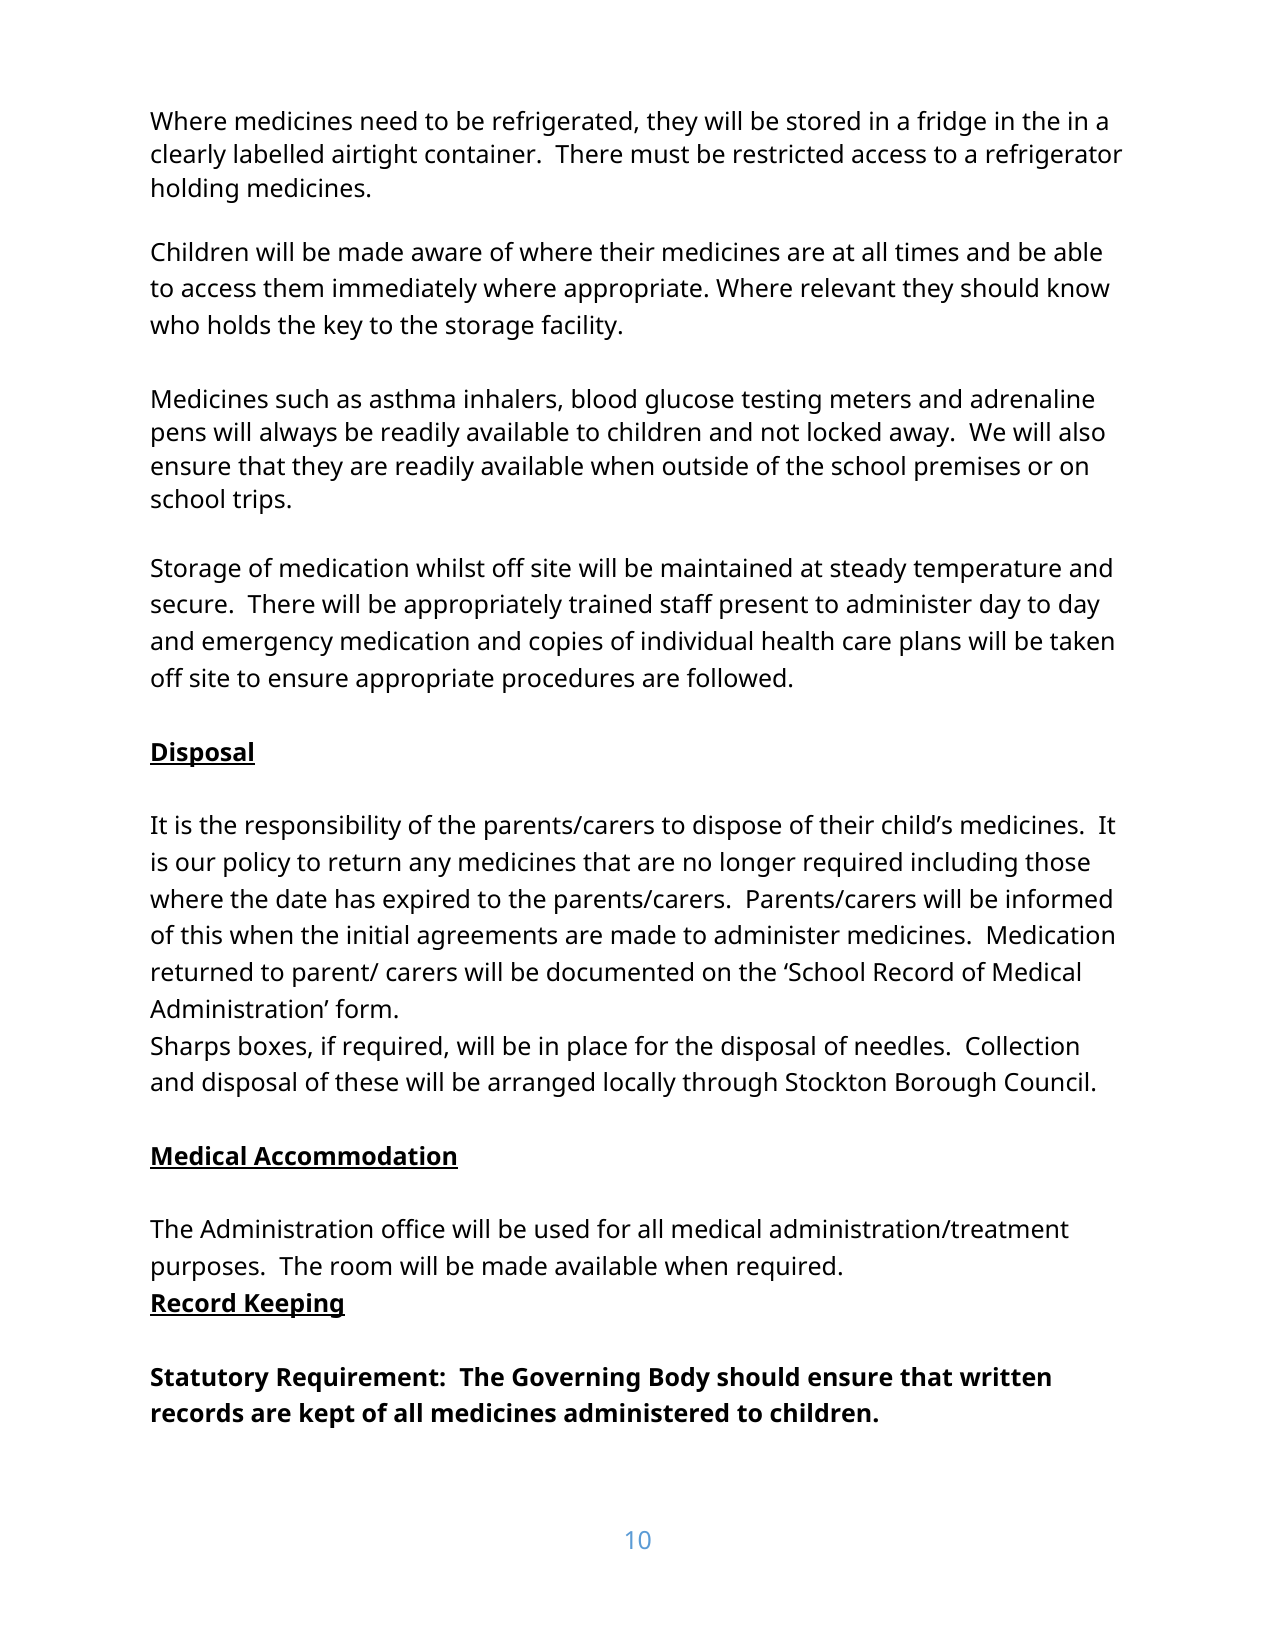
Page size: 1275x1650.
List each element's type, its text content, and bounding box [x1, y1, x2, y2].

text Statutory Requirement: The Governing Body should ensure that written records are kept of all medicines administered to children. [150, 1359, 1125, 1430]
text The Administration office will be used for all medical administration/treatment purposes. The room will be made available when required. [150, 1212, 1125, 1283]
text Children will be made aware of where their medicines are at all times and be able to access them immediately where appropriate. Where relevant they should know who holds the key to the storage facility. [150, 234, 1125, 342]
text Sharps boxes, if required, will be in place for the disposal of needles. Collection and disposal of these will be arranged locally through Stockton Borough Council. [150, 1028, 1123, 1099]
text Disposal [150, 734, 1123, 768]
text Medicines such as asthma inhalers, blood glucose testing meters and adrenaline pens will always be readily available to children and not locked away. We will also ensure that they are readily available when outside of the school premises or on school trips. [150, 381, 1125, 516]
text It is the responsibility of the parents/carers to dispose of their child’s medicines. It is our policy to return any medicines that are no longer required including those where the date has expired to the parents/carers. Parents/carers will be informed of this when the initial agreements are made to administer medicines. Medication returned to parent/ carers will be documented on the ‘School Record of Medical Administration’ form. [150, 808, 1125, 1026]
text Medical Accommodation [150, 1139, 1123, 1173]
text Where medicines need to be refrigerated, they will be stored in a fridge in the in a clearly labelled airtight container. There must be restricted access to a refrigerator holding medicines. [150, 103, 1125, 204]
text Record Keeping [150, 1286, 1125, 1320]
text Storage of medication whilst off site will be maintained at steady temperature and secure. There will be appropriately trained staff present to administer day to day and emergency medication and copies of individual health care plans will be taken off site to ensure appropriate procedures are followed. [150, 550, 1123, 695]
